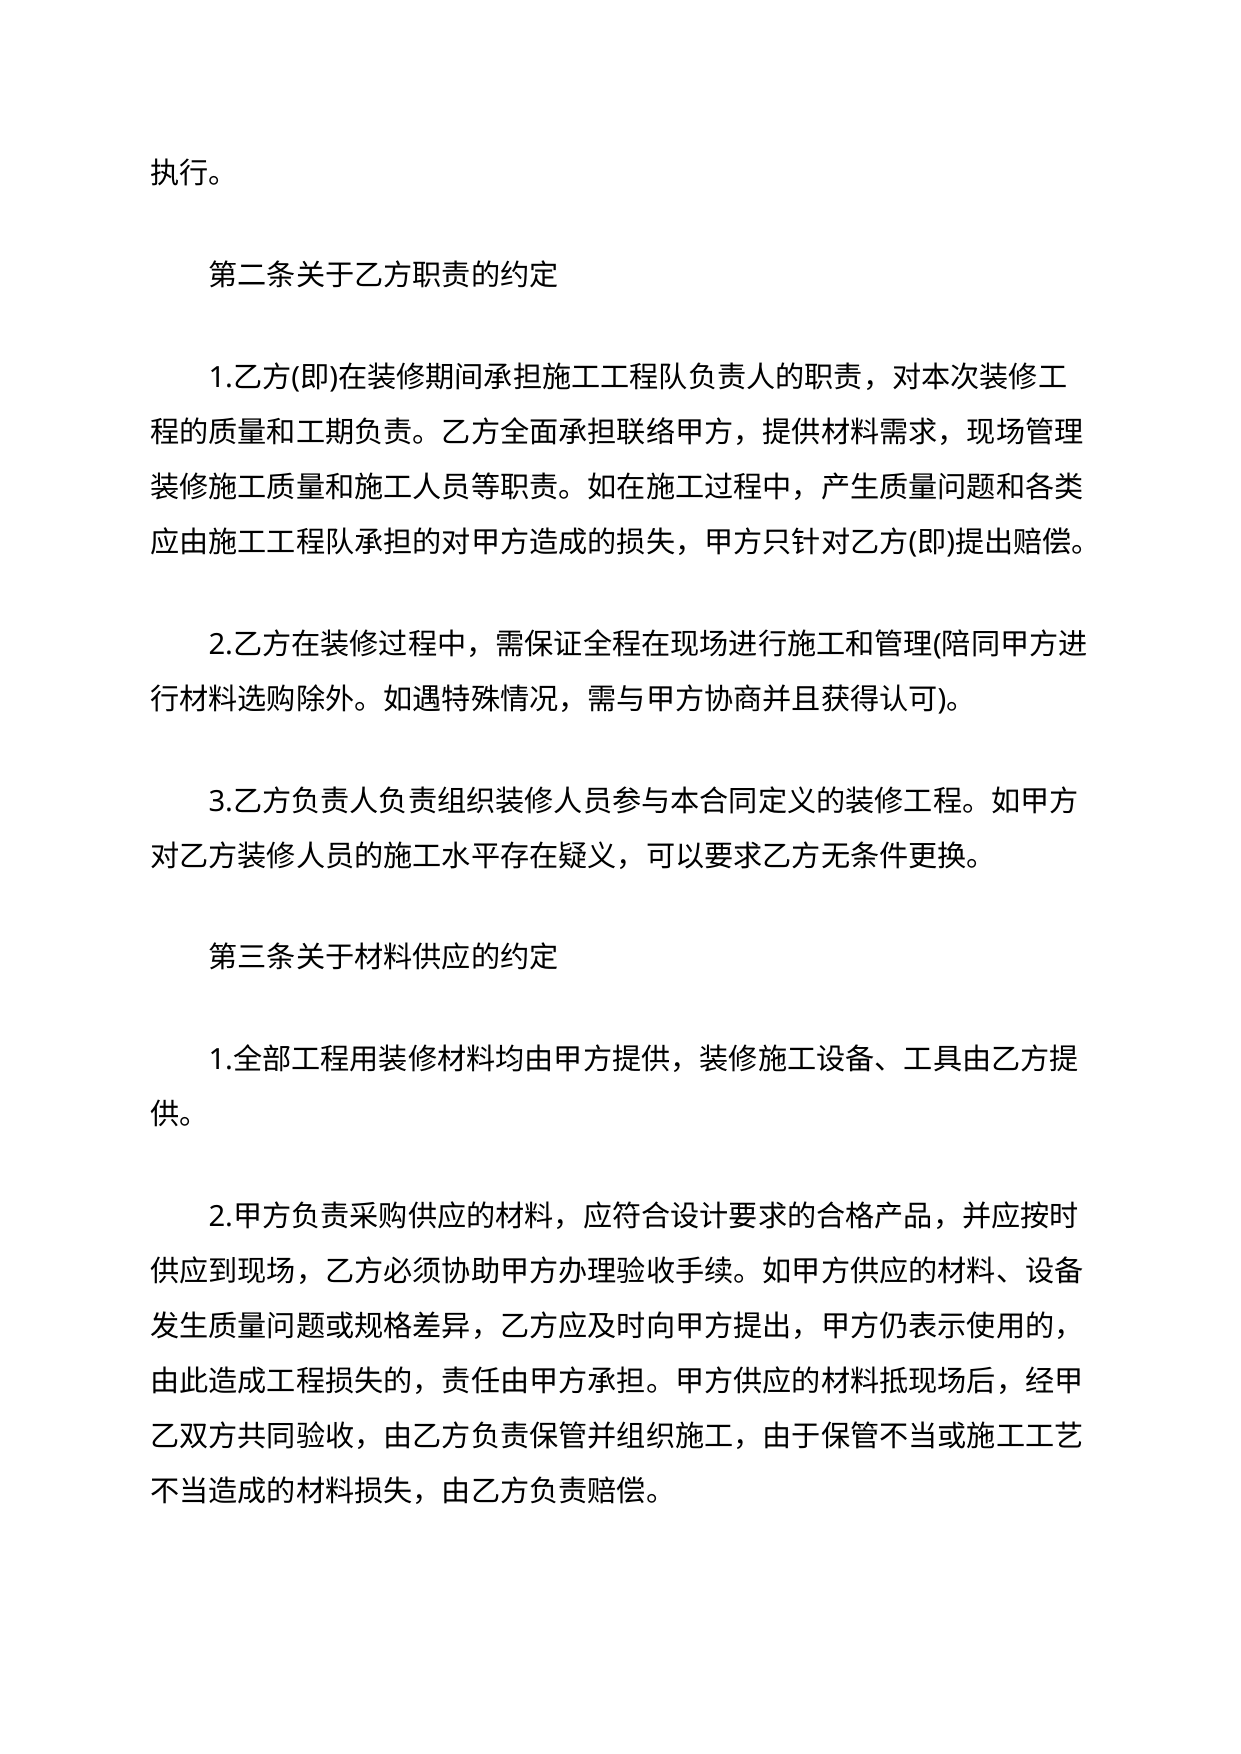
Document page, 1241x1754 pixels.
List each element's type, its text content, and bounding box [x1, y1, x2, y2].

text 2.甲方负责采购供应的材料，应符合设计要求的合格产品，并应按时供应到现场，乙方必须协助甲方办理验收手续。如甲方供应的材料、设备发生质量问题或规格差异，乙方应及时向甲方提出，甲方仍表示使用的，由此造成工程损失的，责任由甲方承担。甲方供应的材料抵现场后，经甲乙双方共同验收，由乙方负责保管并组织施工，由于保管不当或施工工艺不当造成的材料损失，由乙方负责赔偿。 [150, 1193, 1090, 1509]
text 第二条关于乙方职责的约定 [150, 252, 1090, 294]
text 1.全部工程用装修材料均由甲方提供，装修施工设备、工具由乙方提供。 [150, 1036, 1090, 1133]
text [150, 150, 1090, 192]
text 1.乙方(即)在装修期间承担施工工程队负责人的职责，对本次装修工程的质量和工期负责。乙方全面承担联络甲方，提供材料需求，现场管理装修施工质量和施工人员等职责。如在施工过程中，产生质量问题和各类应由施工工程队承担的对甲方造成的损失，甲方只针对乙方(即)提出赔偿。 [150, 353, 1090, 561]
text 3.乙方负责人负责组织装修人员参与本合同定义的装修工程。如甲方对乙方装修人员的施工水平存在疑义，可以要求乙方无条件更换。 [150, 777, 1090, 874]
text 2.乙方在装修过程中，需保证全程在现场进行施工和管理(陪同甲方进行材料选购除外。如遇特殊情况，需与甲方协商并且获得认可)。 [150, 620, 1090, 718]
text 第三条关于材料供应的约定 [150, 934, 1090, 976]
